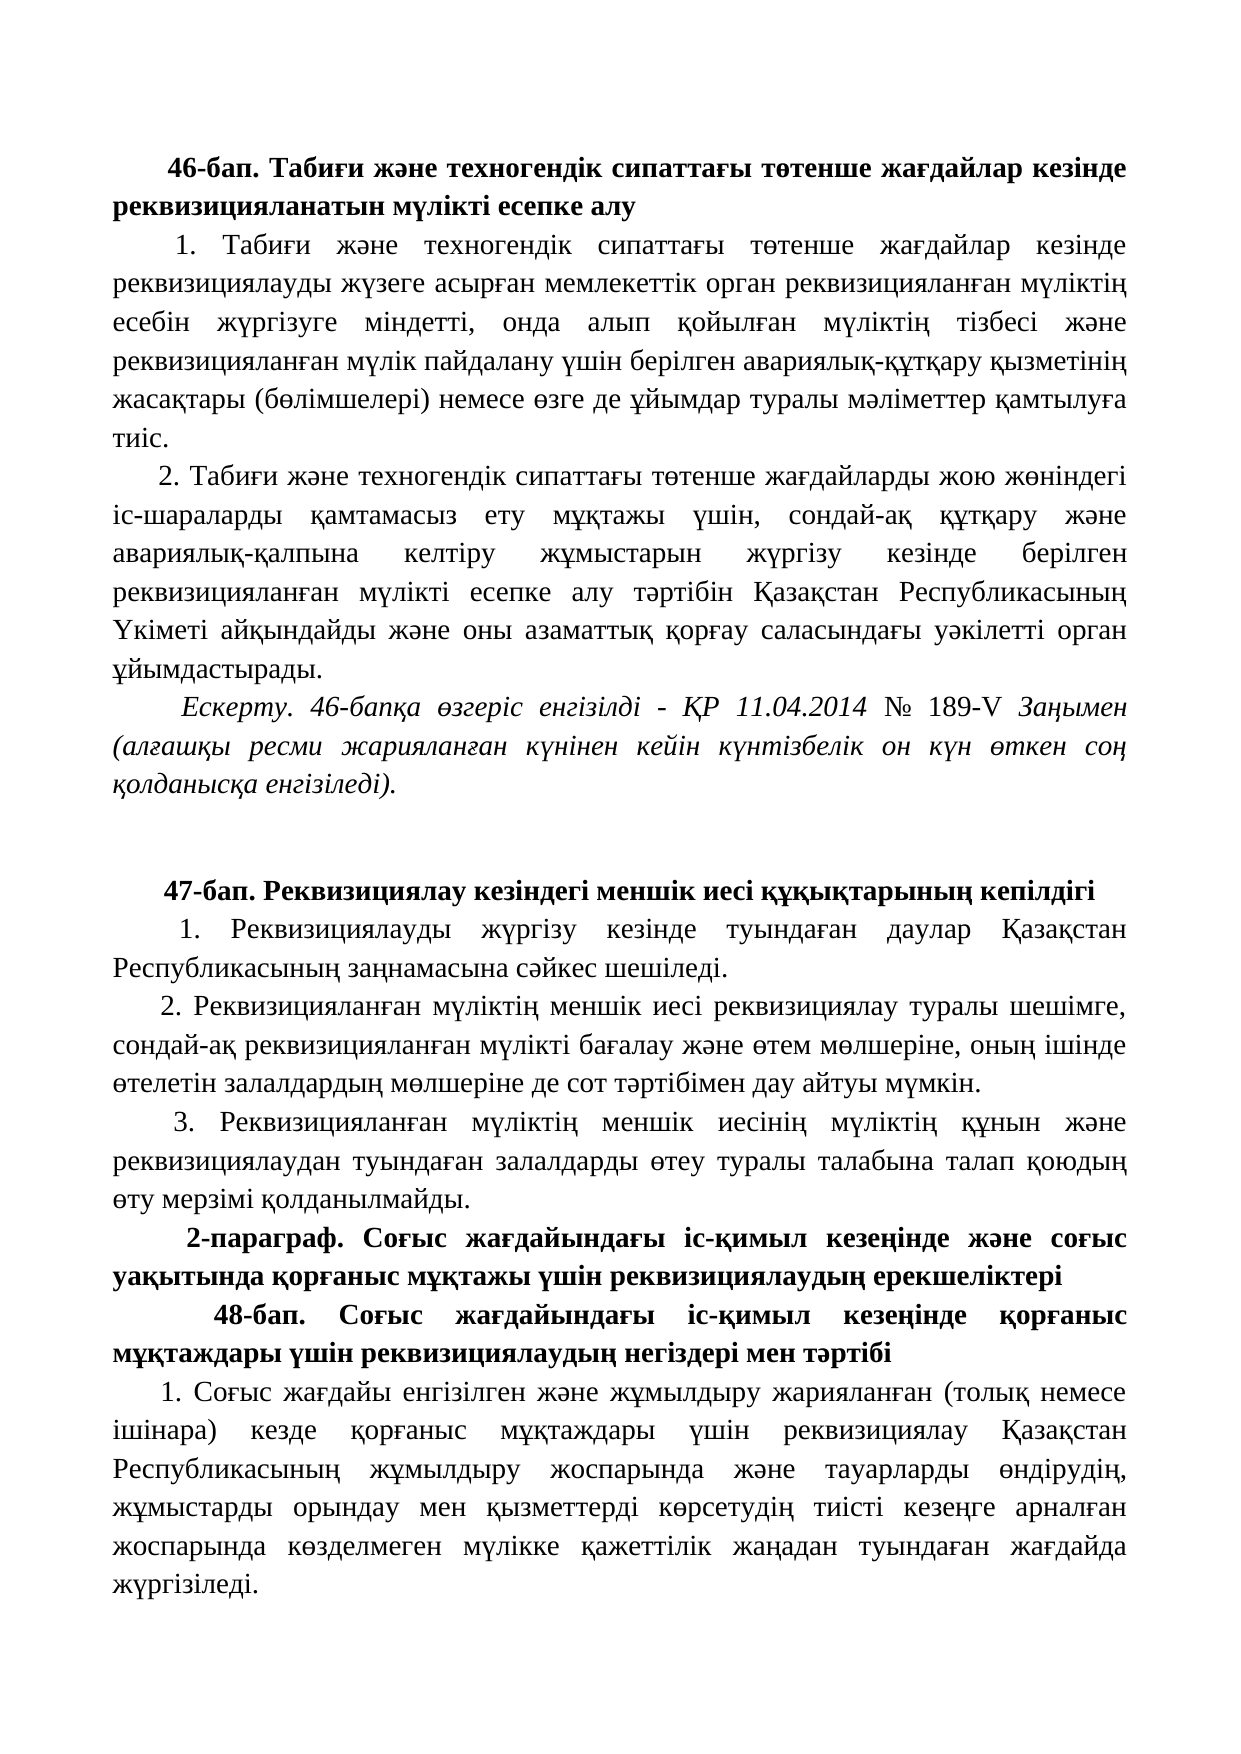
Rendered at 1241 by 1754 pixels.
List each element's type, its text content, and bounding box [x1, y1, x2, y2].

text 3. Реквизицияланған мүліктің меншік иесінің мүліктің құнын және реквизициялаудан туындаған залалдарды өтеу туралы талабына талап қоюдың өту мерзімі қолданылмайды. [112, 1104, 1128, 1215]
text 47-бап. Реквизициялау кезіндегі меншік иесі құқықтарының кепілдігі [112, 873, 1128, 906]
text 48-бап. Соғыс жағдайындағы іс-қимыл кезеңінде қорғаныс мұқтаждары үшін реквизициялаудың негіздері мен тәртібі [112, 1297, 1128, 1369]
text 2. Табиғи және техногендік сипаттағы төтенше жағдайларды жою жөніндегі іс-шараларды қамтамасыз ету мұқтажы үшін, сондай-ақ құтқару және авариялық-қалпына келтіру жұмыстарын жүргізу кезінде берілген реквизицияланған мүлікті есепке алу тәртібін Қазақстан Республикасының Үкіметі айқындайды және оны азаматтық қорғау саласындағы уәкілетті орган ұйымдастырады. [112, 458, 1128, 684]
text Ескерту. 46-бапқа өзгеріс енгізілді - ҚР 11.04.2014 № 189-V Заңымен (алғашқы ресми жарияланған күнінен кейін күнтізбелік он күн өткен соң қолданысқа енгізіледі). [112, 689, 1128, 800]
text 2-параграф. Соғыс жағдайындағы іс-қимыл кезеңінде және соғыс уақытында қорғаныс мұқтажы үшін реквизициялаудың ерекшеліктері [112, 1220, 1128, 1292]
text 1. Соғыс жағдайы енгізілген және жұмылдыру жарияланған (толық немесе ішінара) кезде қорғаныс мұқтаждары үшін реквизициялау Қазақстан Республикасының жұмылдыру жоспарында және тауарларды өндірудің, жұмыстарды орындау мен қызметтерді көрсетудің тиісті кезеңге арналған жоспарында көзделмеген мүлікке қажеттілік жаңадан туындаған жағдайда жүргізіледі. [112, 1374, 1128, 1600]
text 46-бап. Табиғи және техногендік сипаттағы төтенше жағдайлар кезінде реквизицияланатын мүлікті есепке алу [112, 150, 1128, 222]
text 1. Табиғи және техногендік сипаттағы төтенше жағдайлар кезінде реквизициялауды жүзеге асырған мемлекеттік орган реквизицияланған мүліктің есебін жүргізуге міндетті, онда алып қойылған мүліктің тізбесі және реквизицияланған мүлік пайдалану үшін берілген авариялық-құтқару қызметінің жасақтары (бөлімшелері) немесе өзге де ұйымдар туралы мәліметтер қамтылуға тиіс. [112, 227, 1128, 453]
text 2. Реквизицияланған мүліктің меншік иесі реквизициялау туралы шешімге, сондай-ақ реквизицияланған мүлікті бағалау және өтем мөлшеріне, оның ішінде өтелетін залалдардың мөлшеріне де сот тәртібімен дау айтуы мүмкін. [112, 988, 1128, 1099]
text 1. Реквизициялауды жүргізу кезінде туындаған даулар Қазақстан Республикасының заңнамасына сәйкес шешіледі. [112, 911, 1128, 983]
